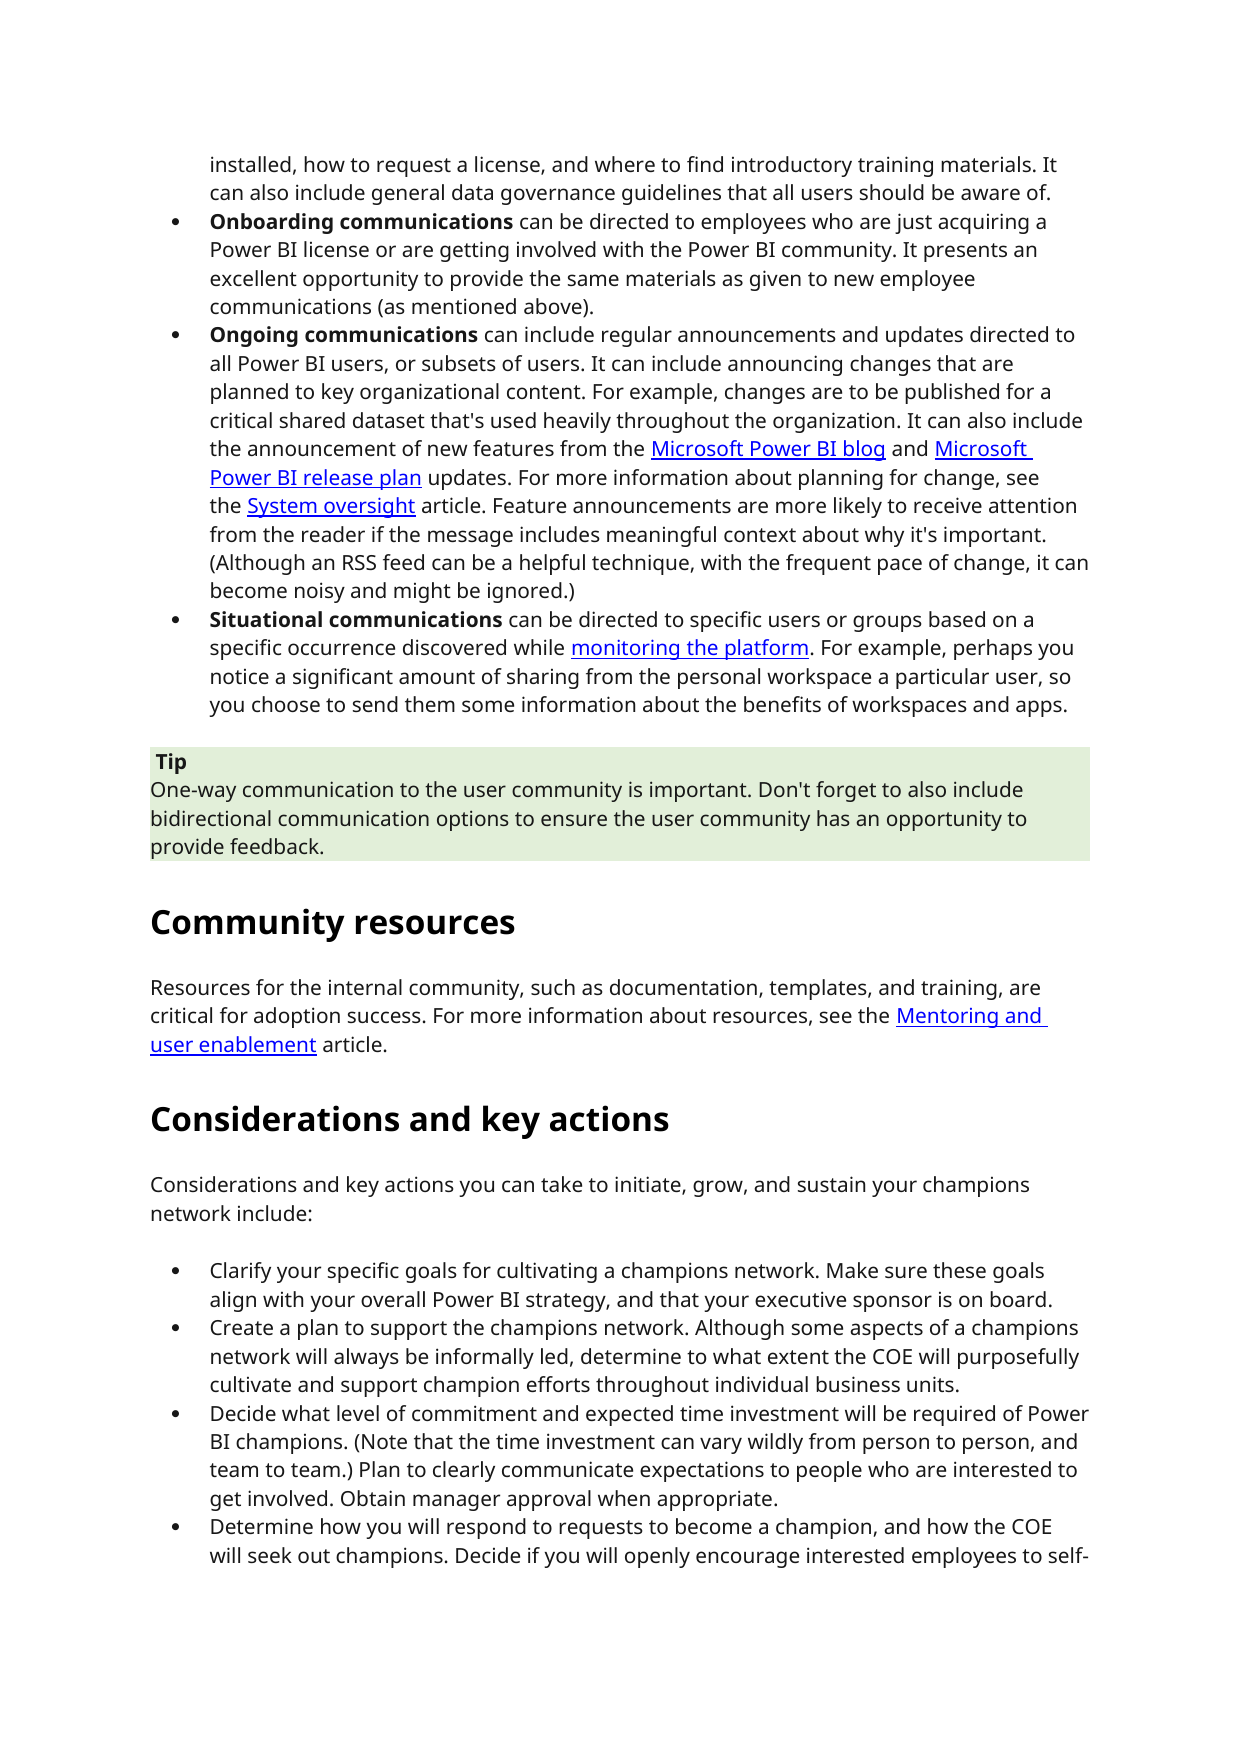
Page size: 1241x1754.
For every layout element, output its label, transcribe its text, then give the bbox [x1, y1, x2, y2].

subtitle Considerations and key actions [150, 1096, 1090, 1141]
list Decide what level of commitment and expected time investment will be required of Power BI champions. (Note that the time investment can vary wildly from person to person, and team to team.) Plan to clearly communicate expectations to people who are interested to get involved. Obtain manager approval when appropriate. [172, 1399, 1090, 1512]
list Clarify your specific goals for cultivating a champions network. Make sure these goals align with your overall Power BI strategy, and that your executive sponsor is on board. [172, 1256, 1090, 1313]
text Considerations and key actions you can take to initiate, grow, and sustain your champions network include: [150, 1170, 1090, 1227]
title Tip One-way communication to the user community is important. Don't forget to also include bidirectional communication options to ensure the user community has an opportunity to provide feedback. [150, 747, 1090, 861]
text Resources for the internal community, such as documentation, templates, and training, are critical for adoption success. For more information about resources, see the Mentoring and user enablement article. [150, 973, 1090, 1058]
list Create a plan to support the champions network. Although some aspects of a champions network will always be informally led, determine to what extent the COE will purposefully cultivate and support champion efforts throughout individual business units. [172, 1313, 1090, 1399]
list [172, 1512, 1090, 1569]
list Onboarding communications can be directed to employees who are just acquiring a Power BI license or are getting involved with the Power BI community. It presents an excellent opportunity to provide the same materials as given to new employee communications (as mentioned above). [172, 207, 1090, 321]
subtitle Community resources [150, 898, 1090, 944]
list Ongoing communications can include regular announcements and updates directed to all Power BI users, or subsets of users. It can include announcing changes that are planned to key organizational content. For example, changes are to be published for a critical shared dataset that's used heavily throughout the organization. It can also include the announcement of new features from the Microsoft Power BI blog and Microsoft Power BI release plan updates. For more information about planning for change, see the System oversight article. Feature announcements are more likely to receive attention from the reader if the message includes meaningful context about why it's important. (Although an RSS feed can be a helpful technique, with the frequent pace of change, it can become noisy and might be ignored.) [172, 321, 1090, 605]
list Situational communications can be directed to specific users or groups based on a specific occurrence discovered while monitoring the platform. For example, perhaps you notice a significant amount of sharing from the personal workspace a particular user, so you choose to send them some information about the benefits of workspaces and apps. [172, 605, 1090, 719]
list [172, 150, 1090, 207]
